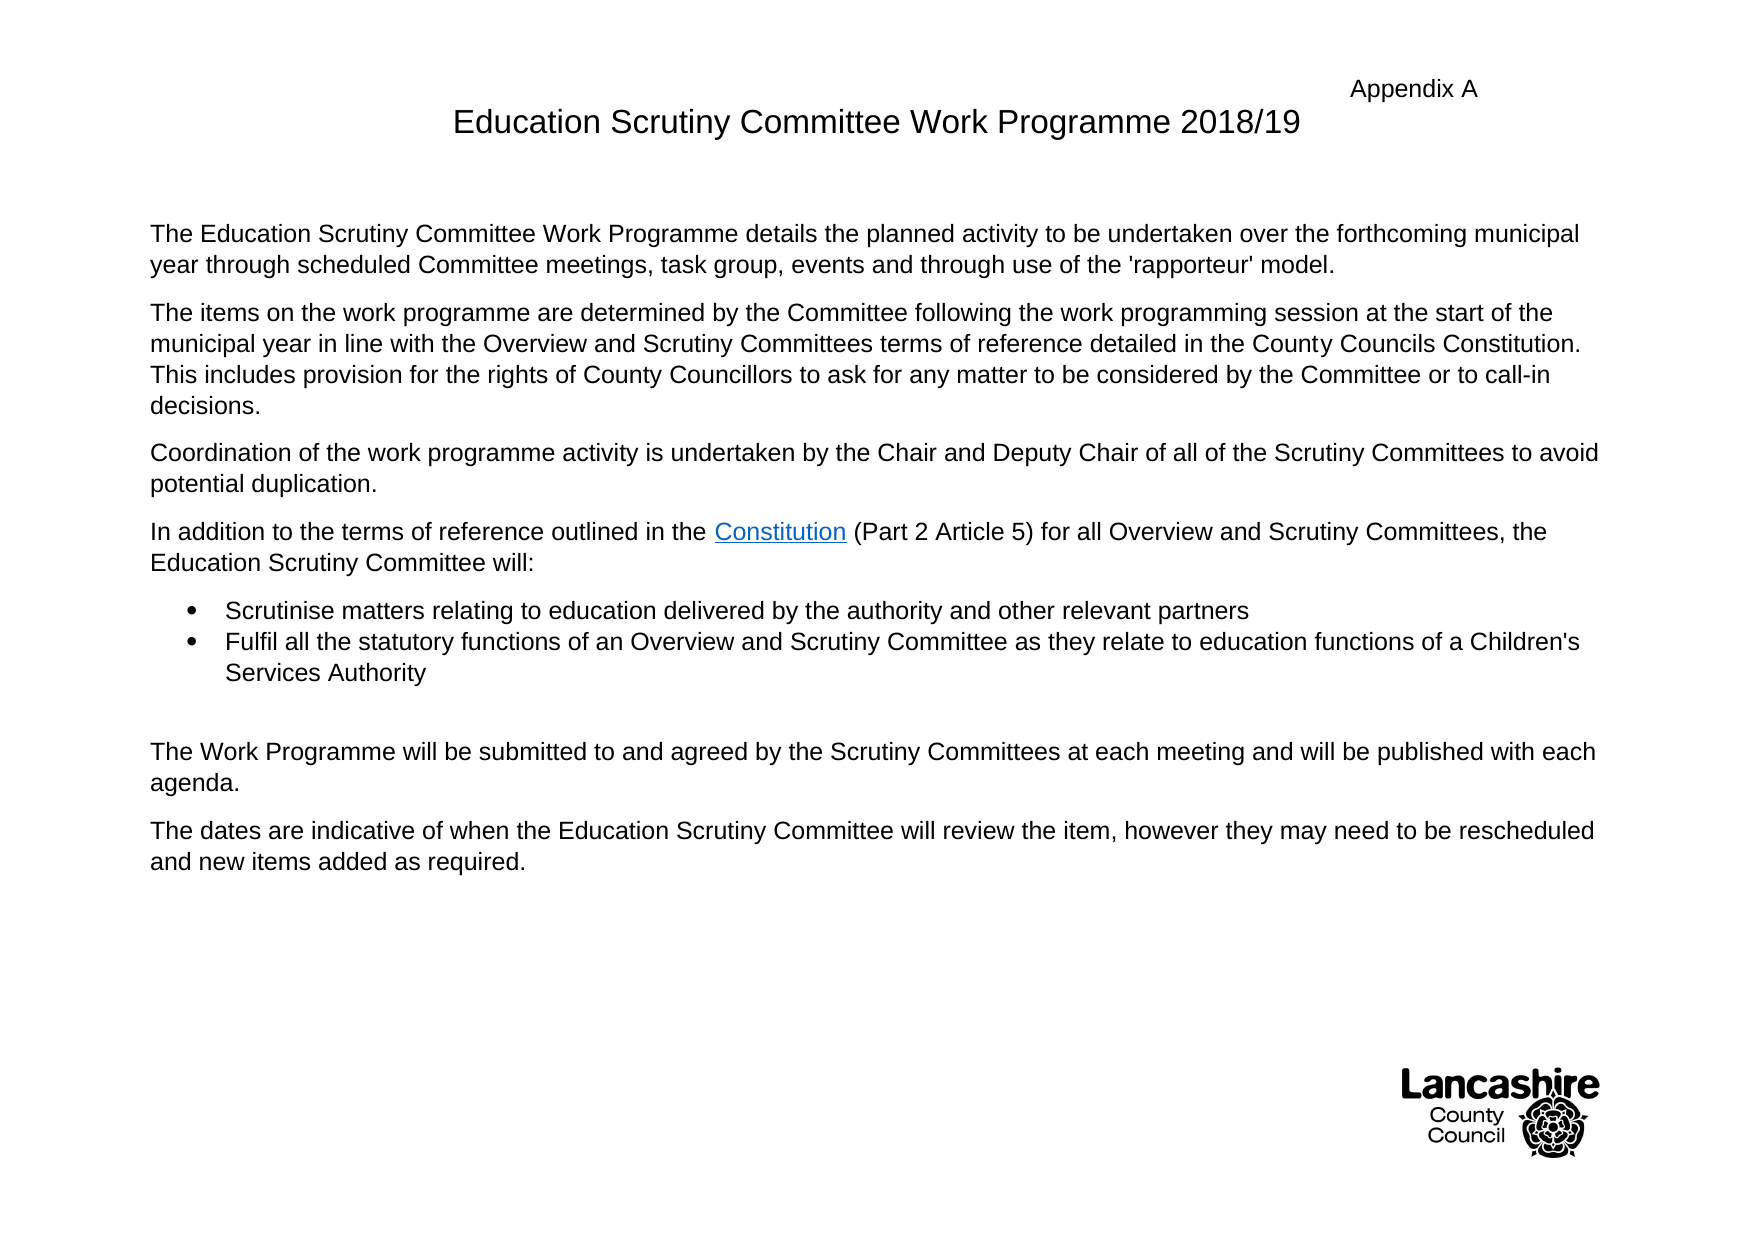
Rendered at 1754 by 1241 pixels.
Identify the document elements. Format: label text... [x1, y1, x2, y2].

text The dates are indicative of when the Education Scrutiny Committee will review the item, however they may need to be rescheduled and new items added as required. [150, 816, 1604, 875]
list Scrutinise matters relating to education delivered by the authority and other relevant partners [187, 596, 1604, 625]
text In addition to the terms of reference outlined in the Constitution (Part 2 Article 5) for all Overview and Scrutiny Committees, the Education Scrutiny Committee will: [150, 517, 1604, 577]
text The Work Programme will be submitted to and agreed by the Scrutiny Committees at each meeting and will be published with each agenda. [150, 737, 1604, 797]
picture [1397, 1063, 1604, 1167]
text The Education Scrutiny Committee Work Programme details the planned activity to be undertaken over the forthcoming municipal year through scheduled Committee meetings, task group, events and through use of the 'rapporteur' model. [150, 219, 1604, 278]
text The items on the work programme are determined by the Committee following the work programming session at the start of the municipal year in line with the Overview and Scrutiny Committees terms of reference detailed in the County Councils Constitution. This includes provision for the rights of County Councillors to ask for any matter to be considered by the Committee or to call-in decisions. [150, 297, 1604, 419]
text Coordination of the work programme activity is undertaken by the Chair and Deputy Chair of all of the Scrutiny Committees to avoid potential duplication. [150, 438, 1604, 498]
list Fulfil all the statutory functions of an Overview and Scrutiny Committee as they relate to education functions of a Children's Services Authority [187, 627, 1604, 687]
text Education Scrutiny Committee Work Programme 2018/19 [150, 102, 1604, 141]
